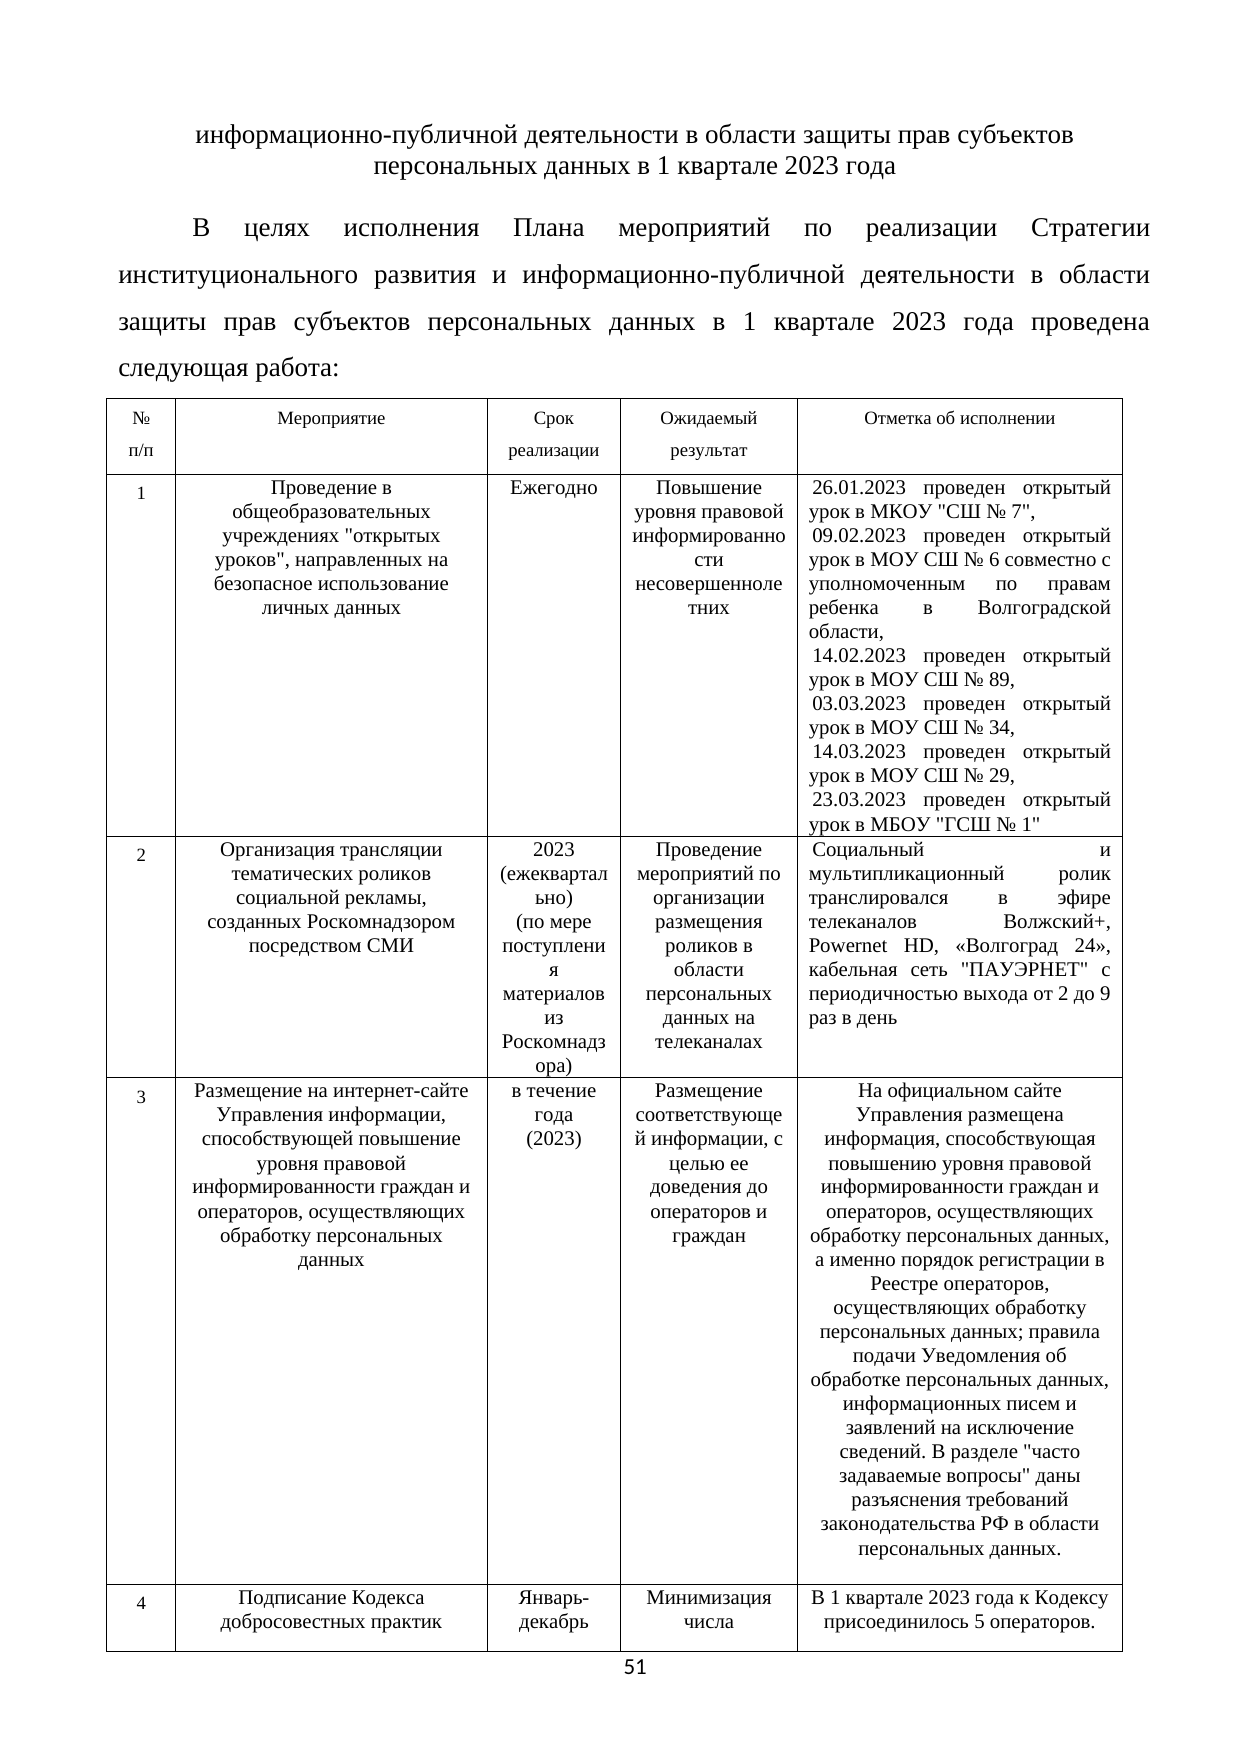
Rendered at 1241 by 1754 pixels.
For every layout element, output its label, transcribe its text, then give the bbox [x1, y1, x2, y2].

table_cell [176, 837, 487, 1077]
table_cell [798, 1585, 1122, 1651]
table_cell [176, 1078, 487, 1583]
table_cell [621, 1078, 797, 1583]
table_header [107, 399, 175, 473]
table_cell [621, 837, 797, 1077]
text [118, 118, 1152, 180]
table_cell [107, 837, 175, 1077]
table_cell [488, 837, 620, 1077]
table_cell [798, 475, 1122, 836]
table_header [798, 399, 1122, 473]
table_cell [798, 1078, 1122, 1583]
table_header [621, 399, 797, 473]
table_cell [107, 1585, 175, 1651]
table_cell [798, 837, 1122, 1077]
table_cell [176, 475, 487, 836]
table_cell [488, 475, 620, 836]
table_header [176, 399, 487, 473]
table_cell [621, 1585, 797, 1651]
text В целях исполнения Плана мероприятий по реализации Стратегии институционального развития и информационно-публичной деятельности в области защиты прав субъектов персональных данных в 1 квартале 2023 года проведена следующая работа: [118, 212, 1152, 383]
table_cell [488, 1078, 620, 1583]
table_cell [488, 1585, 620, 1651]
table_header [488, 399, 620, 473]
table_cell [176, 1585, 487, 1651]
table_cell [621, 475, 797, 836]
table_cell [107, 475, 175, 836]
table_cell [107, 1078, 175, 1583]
